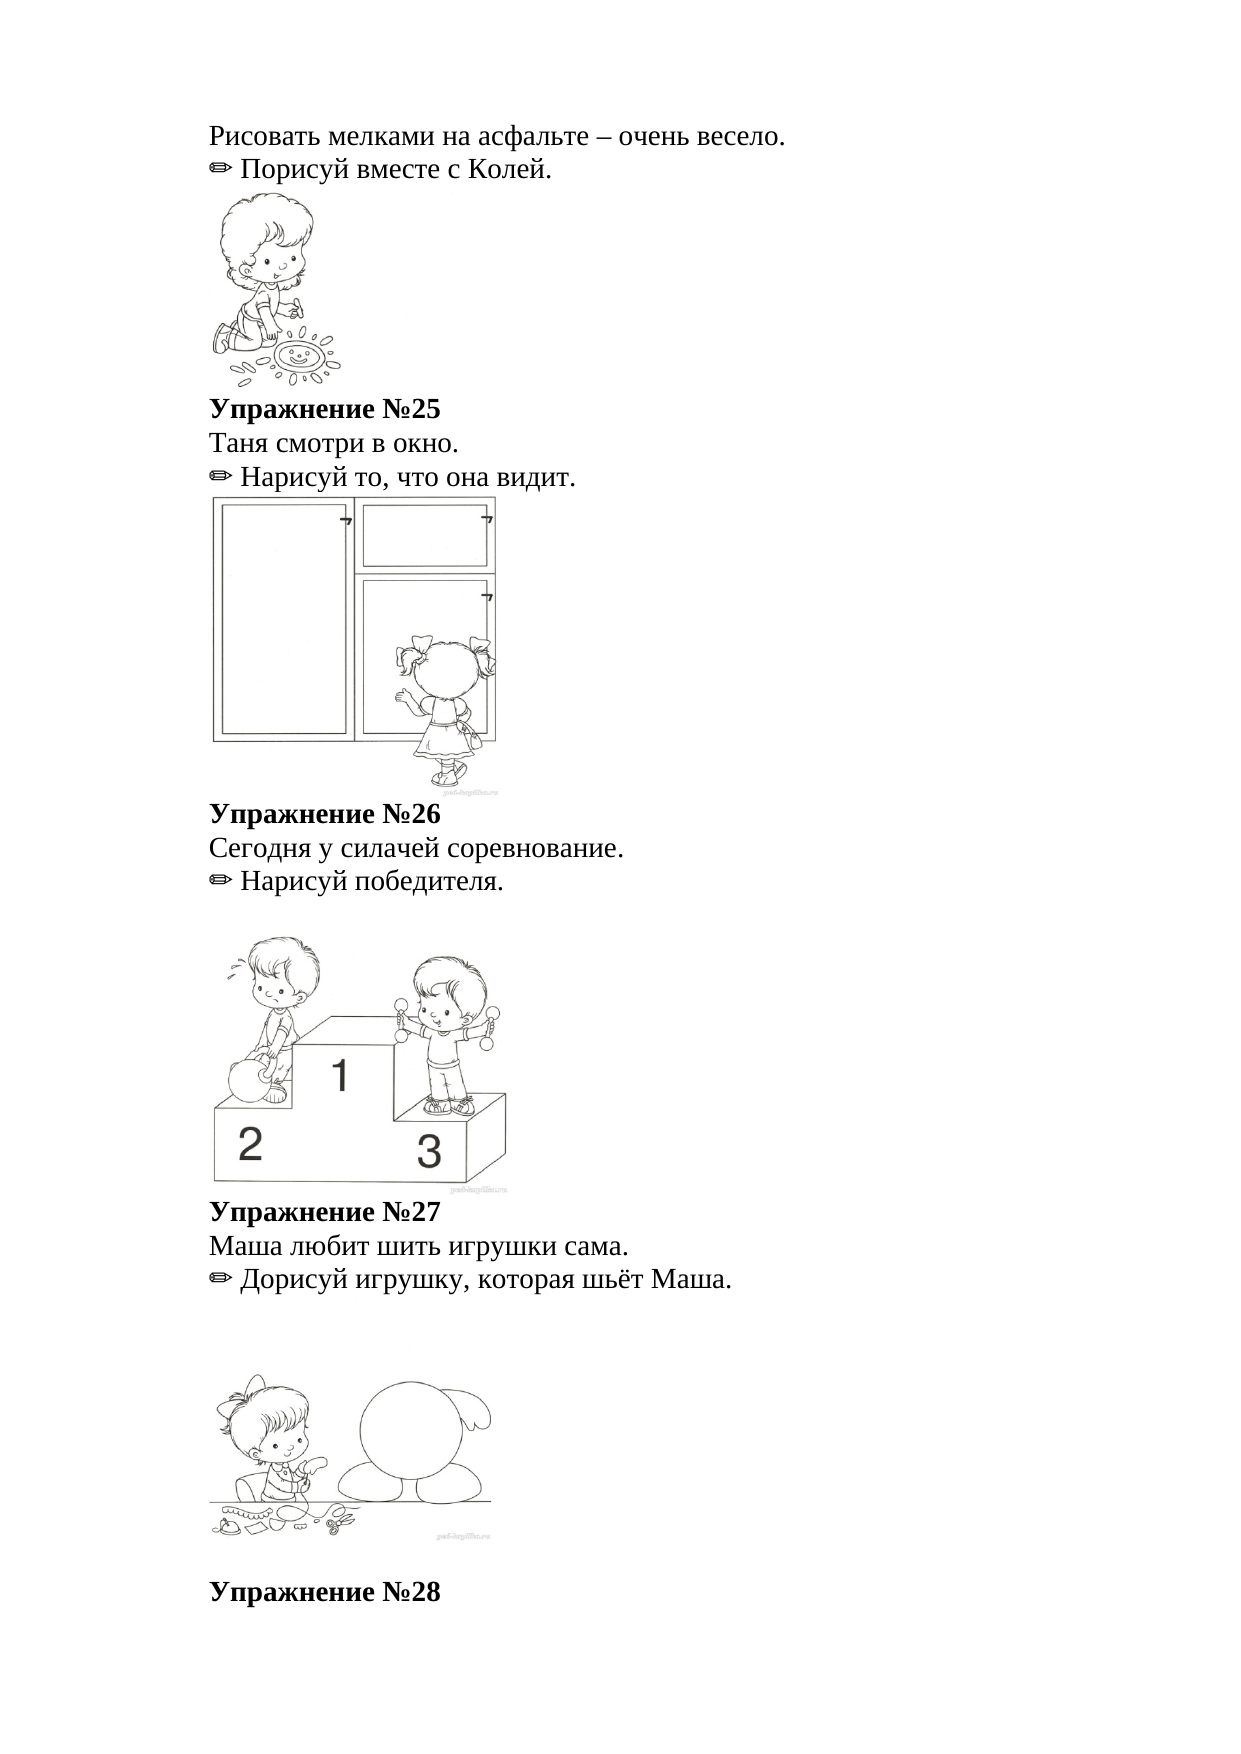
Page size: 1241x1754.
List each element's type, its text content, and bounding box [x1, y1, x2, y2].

picture [208, 1295, 492, 1541]
text ✏ Порисуй вместе с Колей. [177, 152, 1152, 185]
text ✏ Нарисуй то, что она видит. [177, 459, 1152, 492]
text Таня смотри в окно. [177, 425, 1152, 459]
text Упражнение №25 [177, 392, 1152, 425]
text Рисовать мелками на асфальте – очень весело. [177, 118, 1152, 152]
text Сегодня у силачей соревнование. [177, 830, 1152, 863]
picture [208, 492, 499, 797]
text ✏ Дорисуй игрушку, которая шьёт Маша. [177, 1262, 1152, 1295]
text Упражнение №27 [177, 1194, 1152, 1228]
picture [208, 185, 453, 392]
text Маша любит шить игрушки сама. [177, 1228, 1152, 1262]
text Упражнение №26 [177, 796, 1152, 830]
picture [208, 897, 509, 1195]
text Упражнение №28 [177, 1574, 1152, 1607]
text ✏ Нарисуй победителя. [177, 863, 1152, 897]
